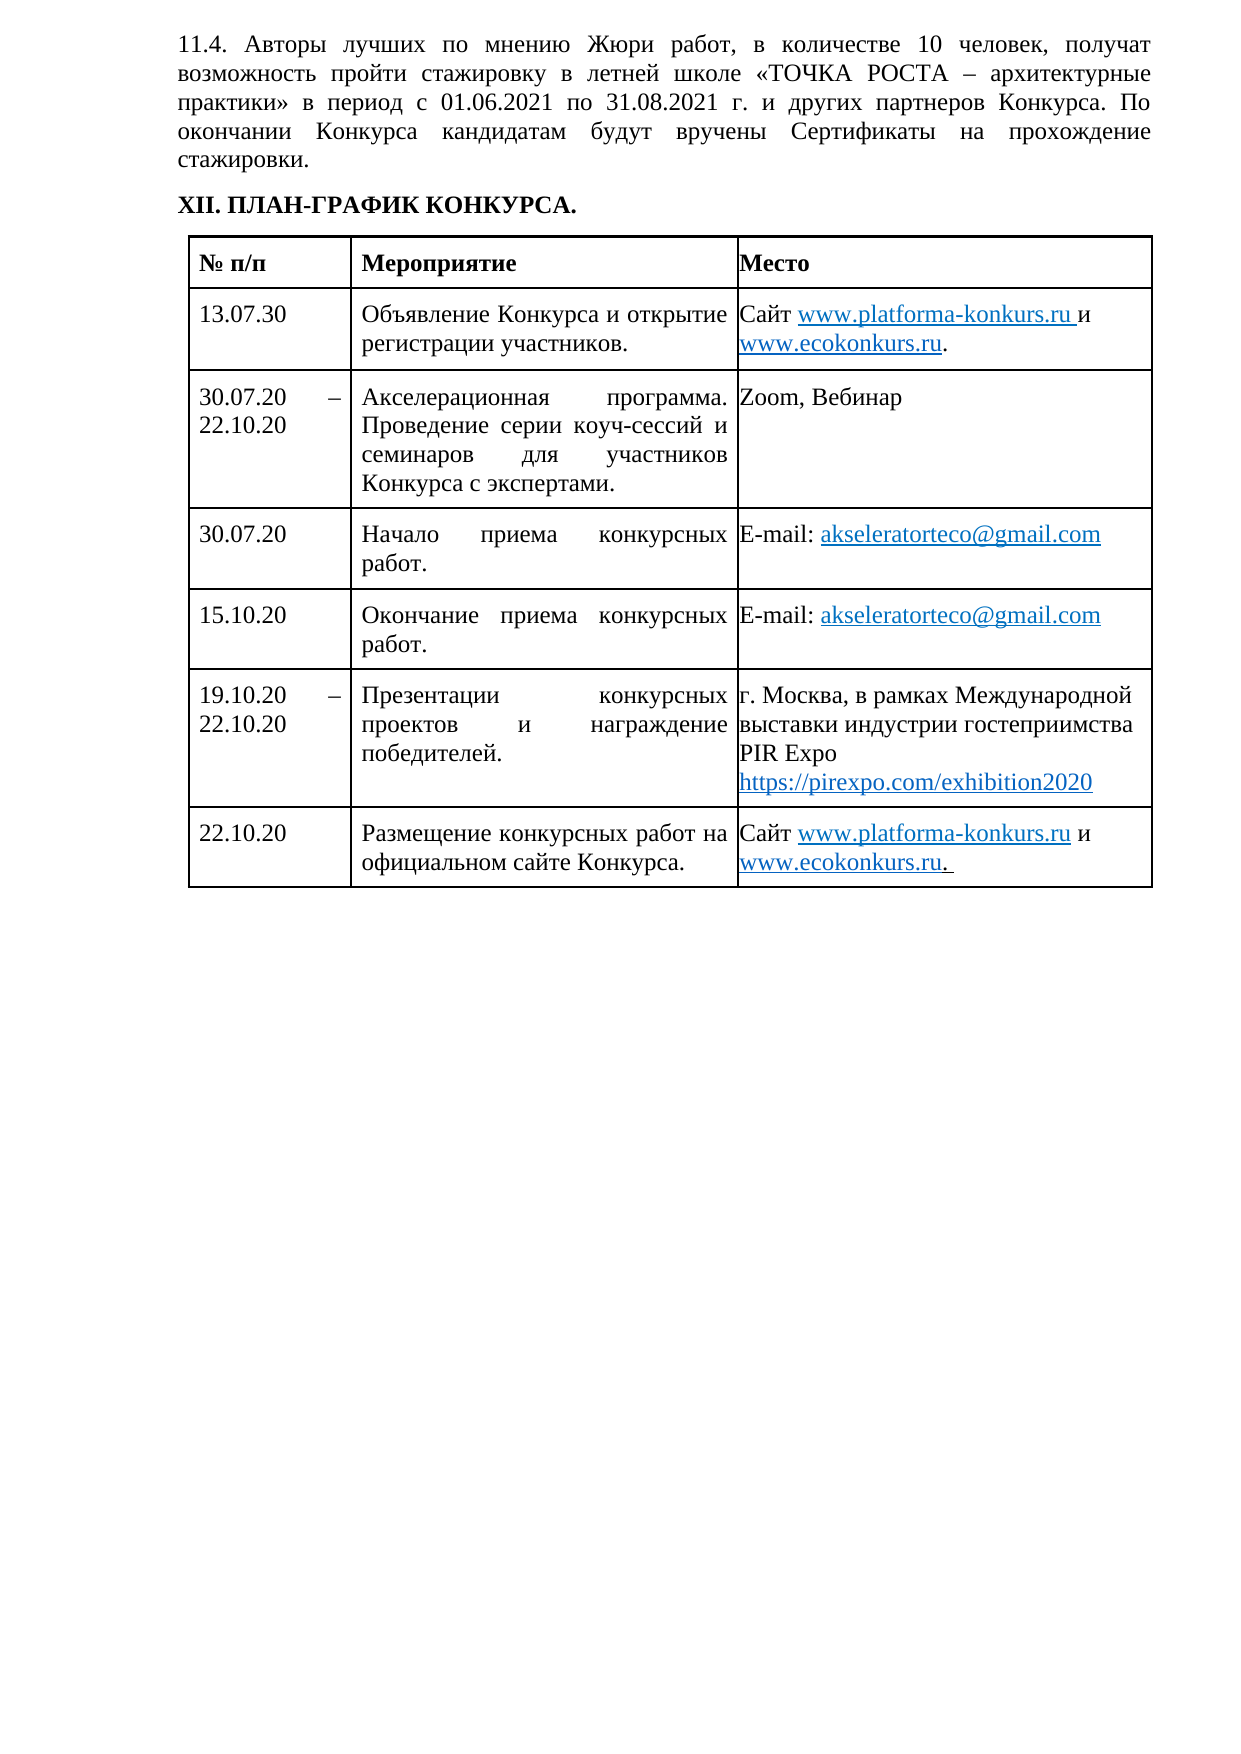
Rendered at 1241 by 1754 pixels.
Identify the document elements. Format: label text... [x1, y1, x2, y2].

table_cell E-mail: akseleratorteco@gmail.com [739, 509, 1151, 587]
table_cell 22.10.20 [190, 808, 350, 886]
table_cell E-mail: akseleratorteco@gmail.com [739, 590, 1151, 668]
table_cell 13.07.30 [190, 289, 350, 369]
table_cell Сайт www.platforma-konkurs.ru и www.ecokonkurs.ru. [739, 289, 1151, 369]
table_cell 30.07.20 [190, 509, 350, 587]
table_cell 30.07.20 – 22.10.20 [190, 371, 350, 507]
table_cell 19.10.20 – 22.10.20 [190, 670, 350, 806]
table_header № п/п [190, 238, 350, 287]
table_cell Сайт www.platforma-konkurs.ru и www.ecokonkurs.ru. [739, 808, 1151, 886]
table_cell Начало приема конкурсных работ. [352, 509, 737, 587]
text XII. ПЛАН-ГРАФИК КОНКУРСА. [177, 190, 1152, 219]
table_cell Размещение конкурсных работ на официальном сайте Конкурса. [352, 808, 737, 886]
table_header Мероприятие [352, 238, 737, 287]
table_cell Акселерационная программа. Проведение серии коуч-сессий и семинаров для участников Конкурса с экспертами. [352, 371, 737, 507]
table_cell Объявление Конкурса и открытие регистрации участников. [352, 289, 737, 369]
table_cell г. Москва, в рамках Международной выставки индустрии гостеприимства PIR Expo https://pirexpo.com/exhibition2020 [739, 670, 1151, 806]
table_cell 15.10.20 [190, 590, 350, 668]
table_cell Окончание приема конкурсных работ. [352, 590, 737, 668]
text 11.4. Авторы лучших по мнению Жюри работ, в количестве 10 человек, получат возможность пройти стажировку в летней школе «ТОЧКА РОСТА – архитектурные практики» в период с 01.06.2021 по 31.08.2021 г. и других партнеров Конкурса. По окончании Конкурса кандидатам будут вручены Сертификаты на прохождение стажировки. [177, 29, 1152, 173]
table_header Место [739, 238, 1151, 287]
table_cell Zoom, Вебинар [739, 371, 1151, 507]
table_cell Презентации конкурсных проектов и награждение победителей. [352, 670, 737, 806]
